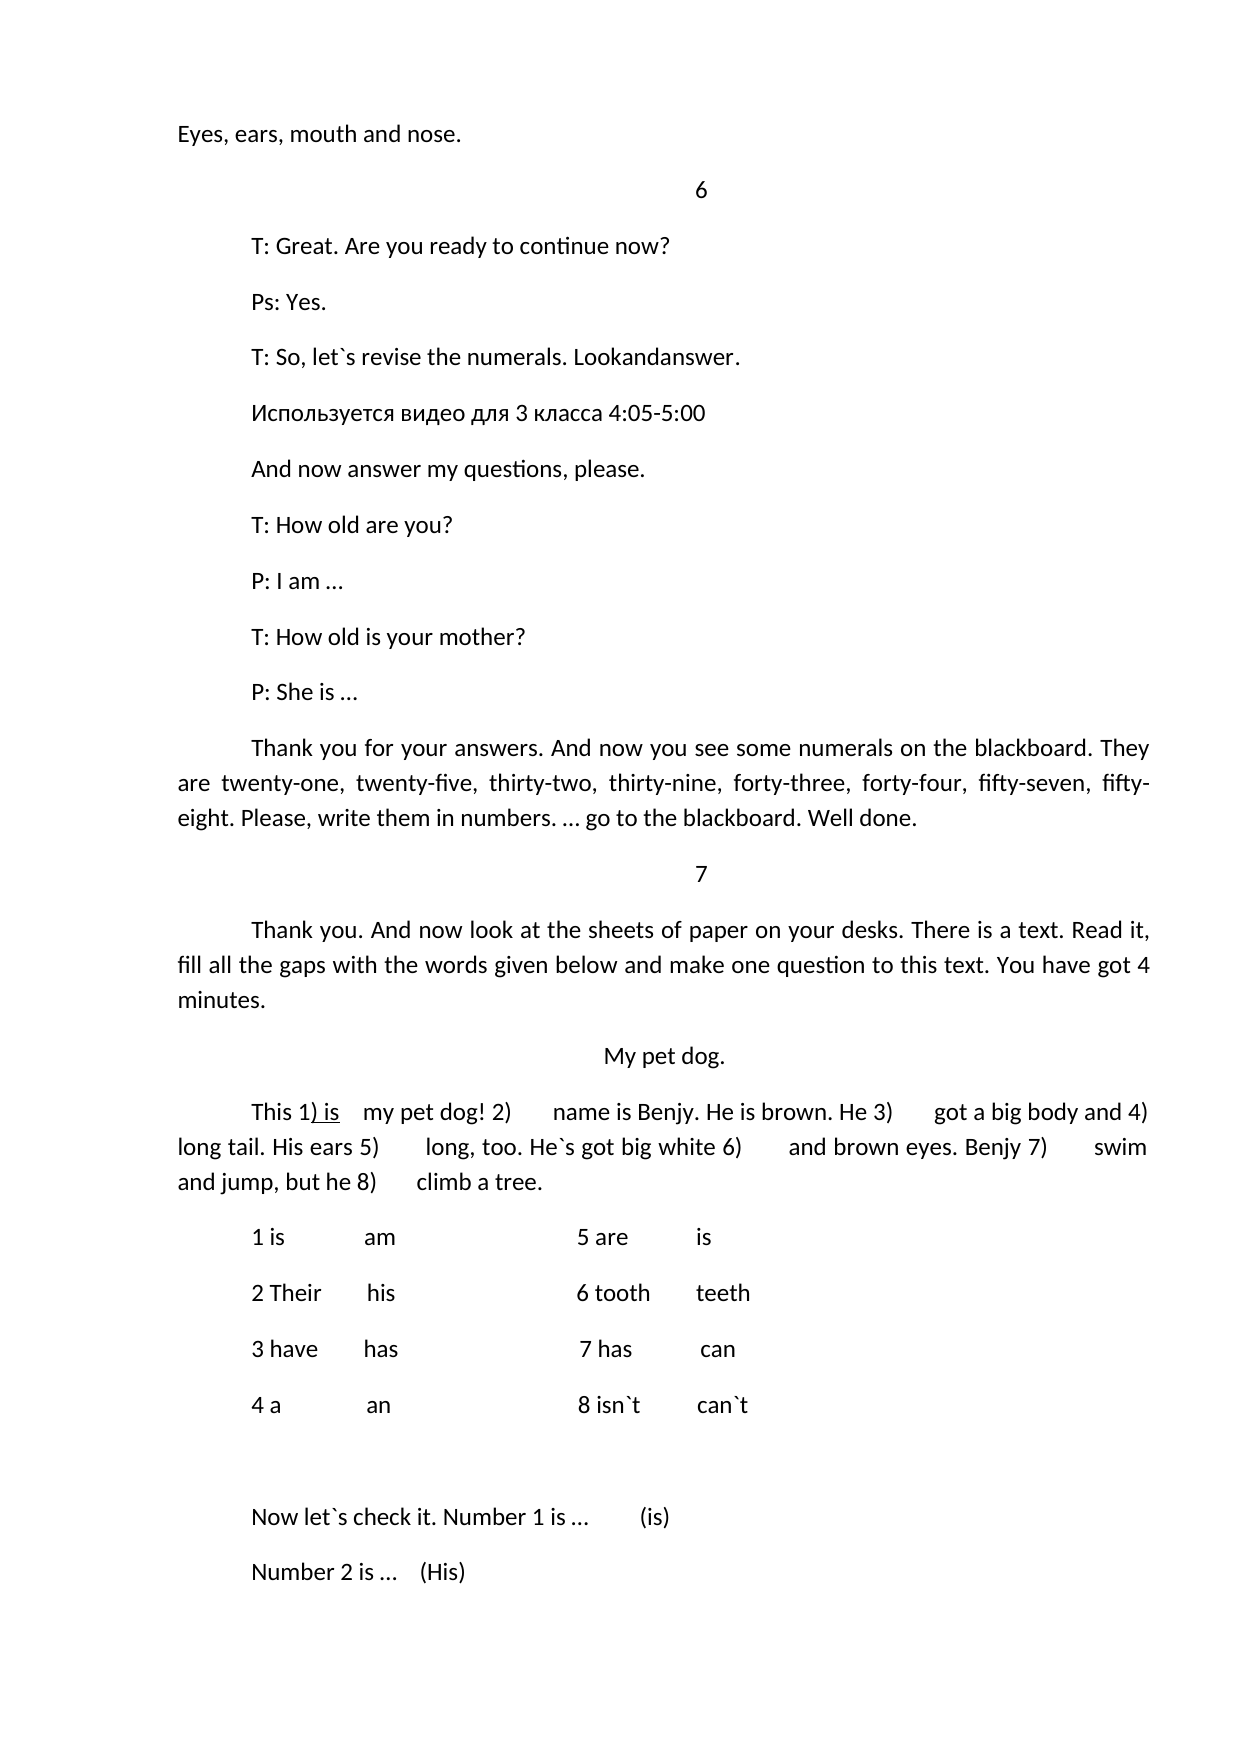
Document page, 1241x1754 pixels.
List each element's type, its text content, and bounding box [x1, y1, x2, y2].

text Thank you for your answers. And now you see some numerals on the blackboard. They are twenty-one, twenty-five, thirty-two, thirty-nine, forty-three, forty-four, fifty-seven, fifty-eight. Please, write them in numbers. … go to the blackboard. Well done. [177, 732, 1152, 833]
text 1 is am 5 are is [177, 1221, 1152, 1252]
text T: How old is your mother? [177, 621, 1152, 651]
text T: Great. Are you ready to continue now? [177, 230, 1152, 260]
text Thank you. And now look at the sheets of paper on your desks. There is a text. Read it, fill all the gaps with the words given below and make one question to this text. You have got 4 minutes. [177, 914, 1152, 1014]
text T: So, let`s revise the numerals. Lookandanswer. [177, 341, 1152, 372]
text And now answer my questions, please. [177, 453, 1152, 484]
text 3 have has 7 has can [177, 1333, 1152, 1364]
text Используется видео для 3 класса 4:05-5:00 [177, 397, 1152, 428]
text 6 [177, 174, 1152, 204]
text P: She is … [177, 676, 1152, 707]
text 7 [177, 858, 1152, 889]
text 2 Their his 6 tooth teeth [177, 1277, 1152, 1308]
text 4 a an 8 isn`t can`t [177, 1389, 1152, 1419]
text Now let`s check it. Number 1 is … (is) [177, 1501, 1152, 1531]
text Ps: Yes. [177, 286, 1152, 316]
text Eyes, ears, mouth and nose. [177, 118, 1152, 149]
text Number 2 is … (His) [177, 1556, 1152, 1587]
text P: I am … [177, 565, 1152, 595]
text My pet dog. [177, 1040, 1152, 1070]
text This 1) is my pet dog! 2) name is Benjy. He is brown. He 3) got a big body and 4) long tail. His ears 5) long, too. He`s got big white 6) and brown eyes. Benjy 7) swim and jump, but he 8) climb a tree. [177, 1096, 1152, 1196]
text T: How old are you? [177, 509, 1152, 539]
